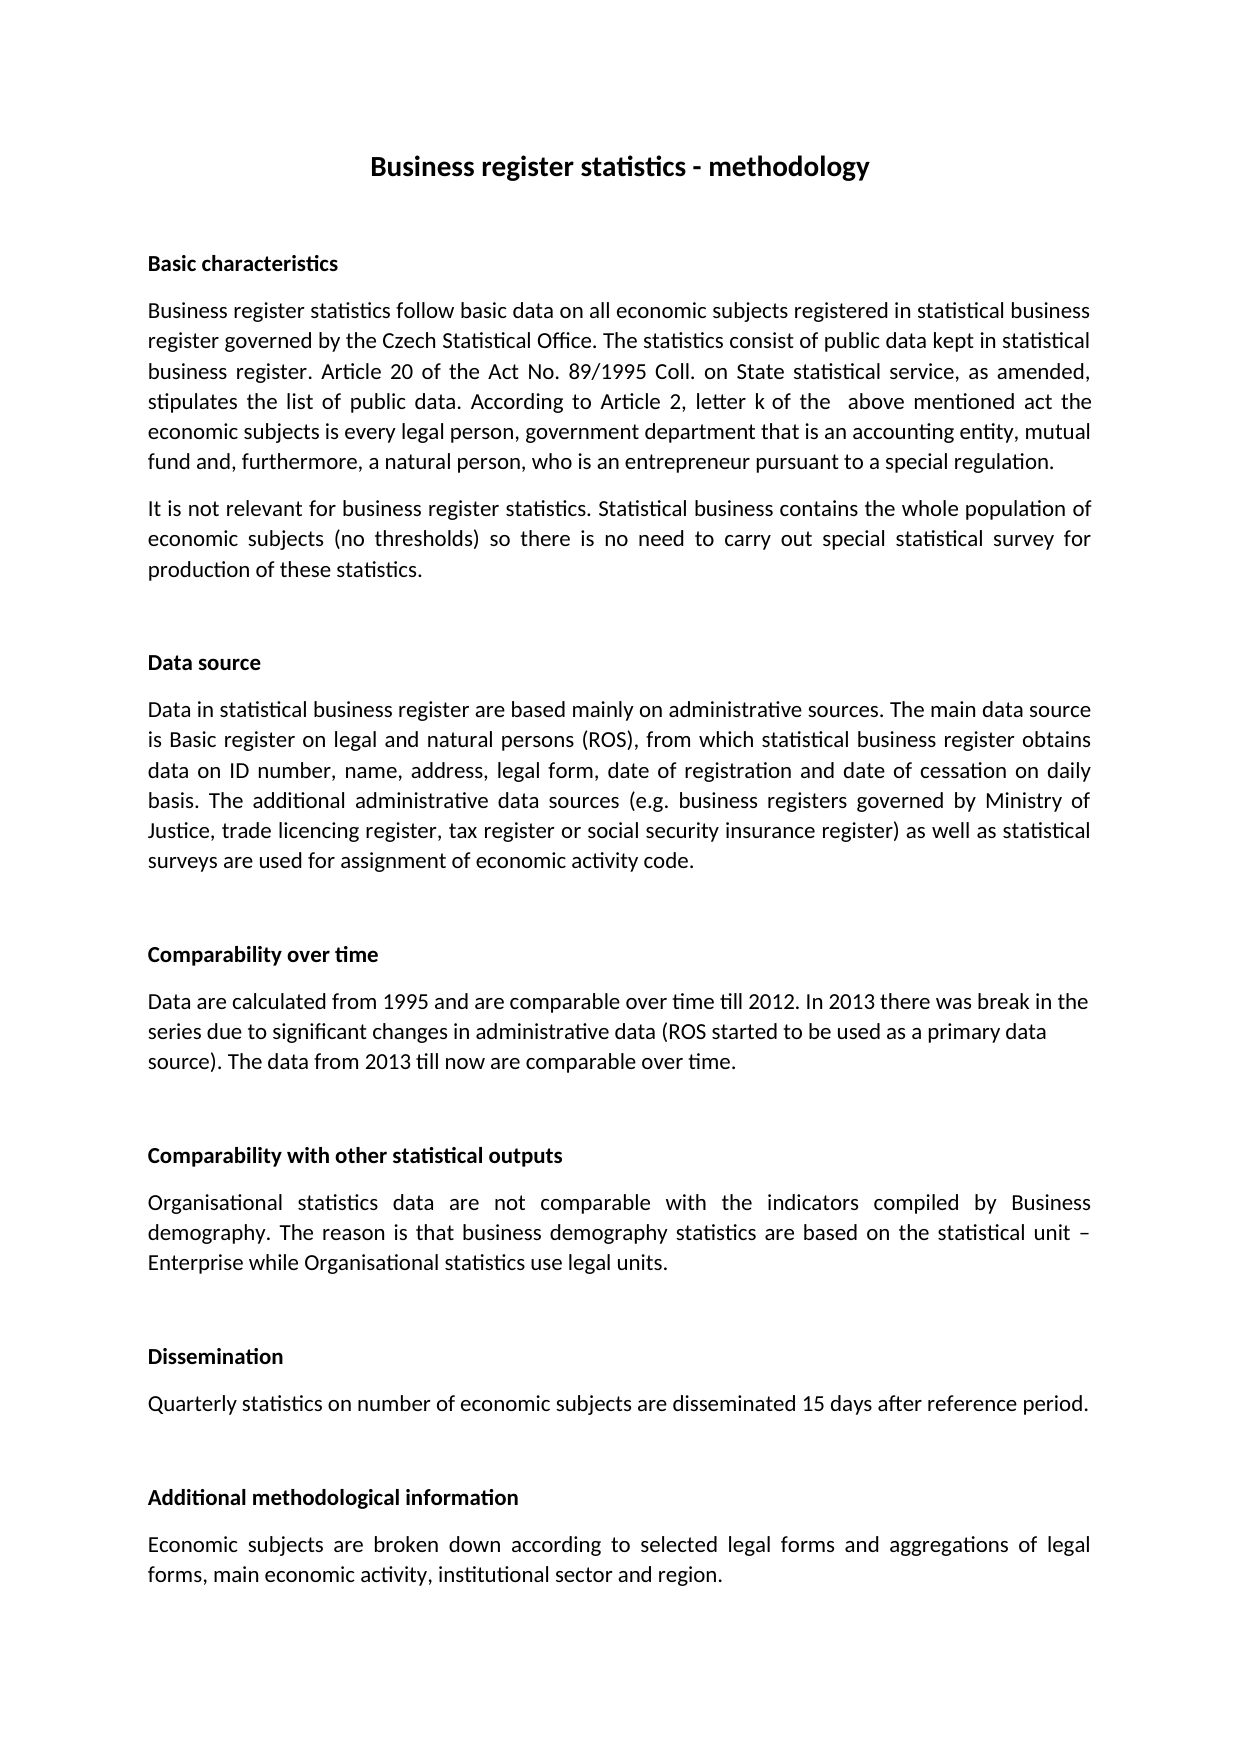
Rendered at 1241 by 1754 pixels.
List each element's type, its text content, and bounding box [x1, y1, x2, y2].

text Data are calculated from 1995 and are comparable over time till 2012. In 2013 there was break in the series due to significant changes in administrative data (ROS started to be used as a primary data source). The data from 2013 till now are comparable over time. [148, 987, 1093, 1076]
text Dissemination [148, 1342, 1093, 1370]
text It is not relevant for business register statistics. Statistical business contains the whole population of economic subjects (no thresholds) so there is no need to carry out special statistical survey for production of these statistics. [148, 494, 1093, 583]
text Additional methodological information [148, 1483, 1093, 1511]
text Comparability with other statistical outputs [148, 1141, 1093, 1169]
text Organisational statistics data are not comparable with the indicators compiled by Business demography. The reason is that business demography statistics are based on the statistical unit – Enterprise while Organisational statistics use legal units. [148, 1188, 1093, 1277]
text Quarterly statistics on number of economic subjects are disseminated 15 days after reference period. [148, 1389, 1093, 1417]
text Comparability over time [148, 940, 1093, 968]
text Data in statistical business register are based mainly on administrative sources. The main data source is Basic register on legal and natural persons (ROS), from which statistical business register obtains data on ID number, name, address, legal form, date of registration and date of cessation on daily basis. The additional administrative data sources (e.g. business registers governed by Ministry of Justice, trade licencing register, tax register or social security insurance register) as well as statistical surveys are used for assignment of economic activity code. [148, 695, 1093, 874]
text Business register statistics - methodology [148, 148, 1093, 183]
text Business register statistics follow basic data on all economic subjects registered in statistical business register governed by the Czech Statistical Office. The statistics consist of public data kept in statistical business register. Article 20 of the Act No. 89/1995 Coll. on State statistical service, as amended, stipulates the list of public data. According to Article 2, letter k of the above mentioned act the economic subjects is every legal person, government department that is an accounting entity, mutual fund and, furthermore, a natural person, who is an entrepreneur pursuant to a special regulation. [148, 296, 1093, 476]
text Basic characteristics [148, 249, 1093, 278]
text Economic subjects are broken down according to selected legal forms and aggregations of legal forms, main economic activity, institutional sector and region. [148, 1530, 1093, 1588]
text Data source [148, 648, 1093, 677]
